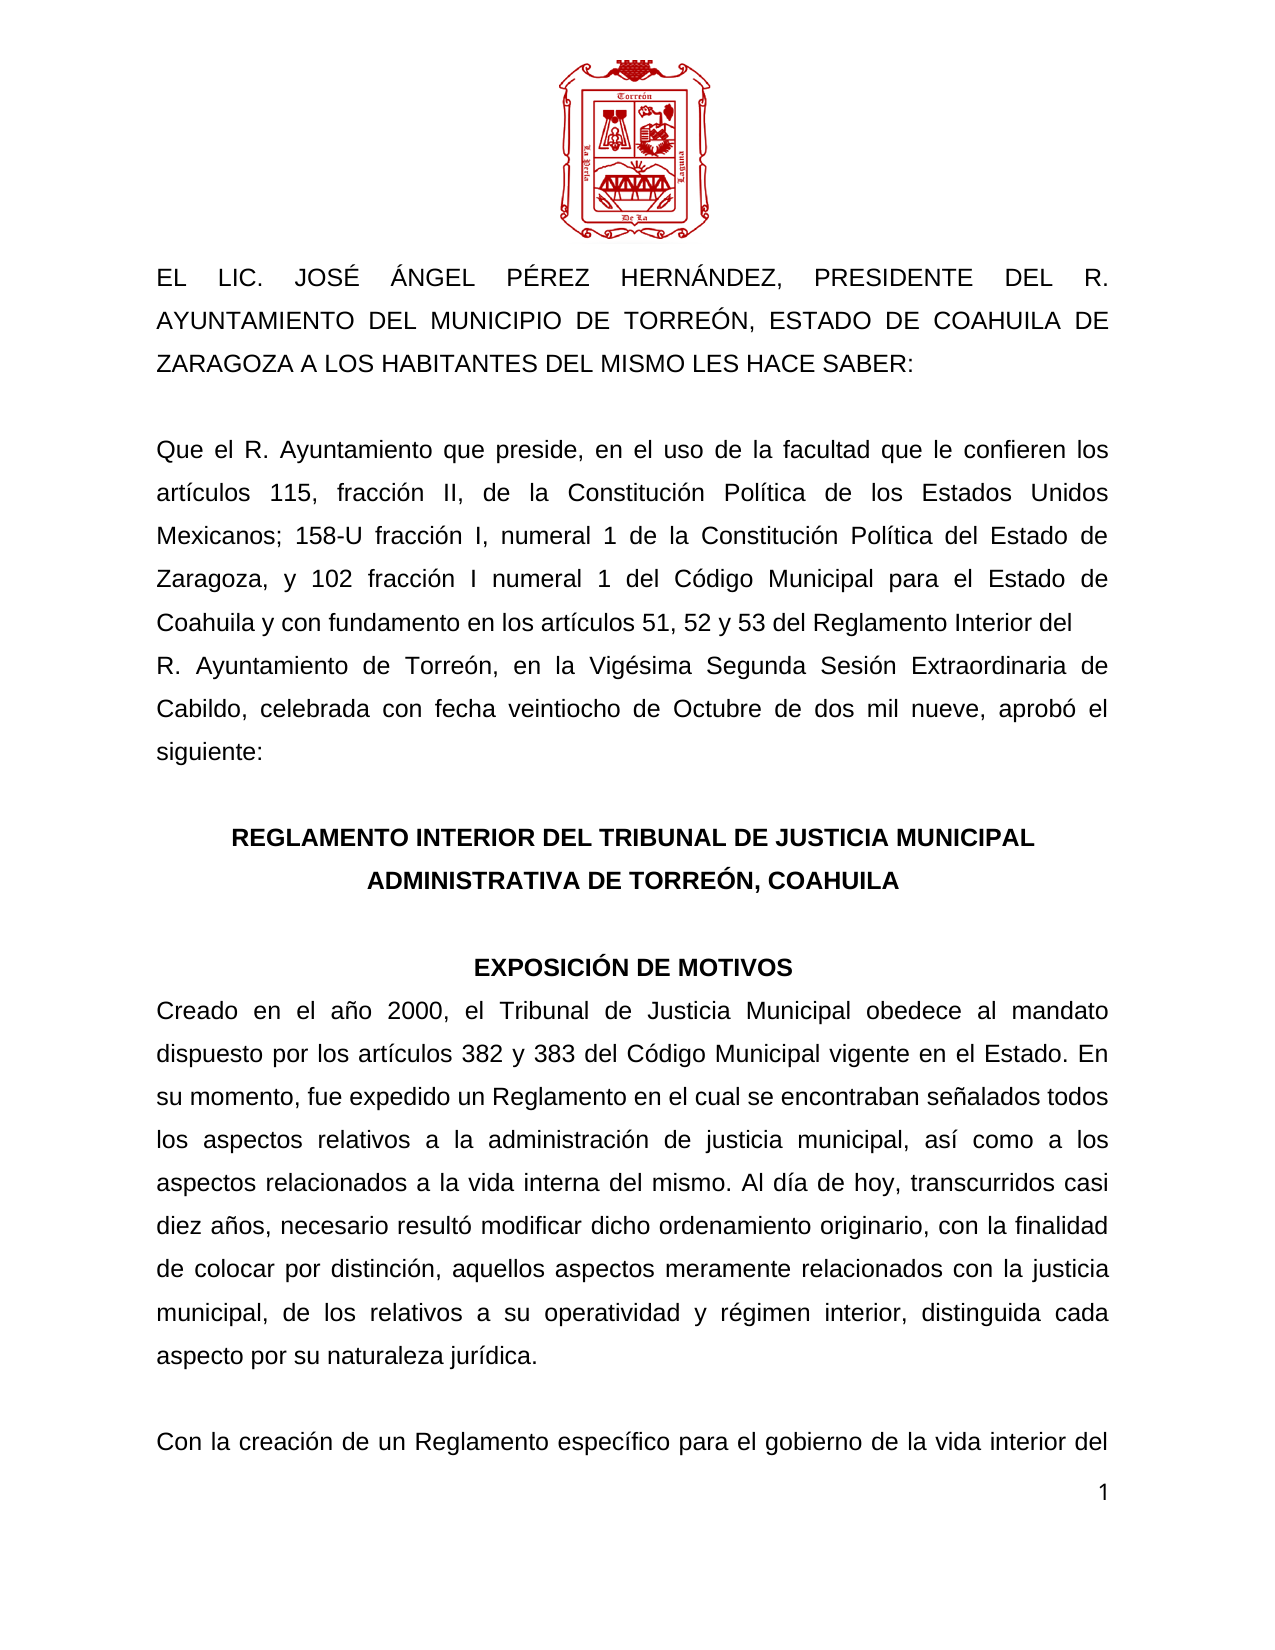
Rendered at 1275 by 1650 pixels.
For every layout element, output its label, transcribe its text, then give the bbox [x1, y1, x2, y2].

text REGLAMENTO INTERIOR DEL TRIBUNAL DE JUSTICIA MUNICIPAL ADMINISTRATIVA DE TORREÓN, COAHUILA [156, 823, 1110, 895]
text Creado en el año 2000, el Tribunal de Justicia Municipal obedece al mandato dispuesto por los artículos 382 y 383 del Código Municipal vigente en el Estado. En su momento, fue expedido un Reglamento en el cual se encontraban señalados todos los aspectos relativos a la administración de justicia municipal, así como a los aspectos relacionados a la vida interna del mismo. Al día de hoy, transcurridos casi diez años, necesario resultó modificar dicho ordenamiento originario, con la finalidad de colocar por distinción, aquellos aspectos meramente relacionados con la justicia municipal, de los relativos a su operatividad y régimen interior, distinguida cada aspecto por su naturaleza jurídica. [156, 996, 1110, 1369]
picture [536, 54, 731, 244]
text Que el R. Ayuntamiento que preside, en el uso de la facultad que le confieren los artículos 115, fracción II, de la Constitución Política de los Estados Unidos Mexicanos; 158-U fracción I, numeral 1 de la Constitución Política del Estado de Zaragoza, y 102 fracción I numeral 1 del Código Municipal para el Estado de Coahuila y con fundamento en los artículos 51, 52 y 53 del Reglamento Interior del [156, 435, 1110, 636]
text EL LIC. JOSÉ ÁNGEL PÉREZ HERNÁNDEZ, PRESIDENTE DEL R. AYUNTAMIENTO DEL MUNICIPIO DE TORREÓN, ESTADO DE COAHUILA DE ZARAGOZA A LOS HABITANTES DEL MISMO LES HACE SABER: [156, 262, 1110, 377]
text R. Ayuntamiento de Torreón, en la Vigésima Segunda Sesión Extraordinaria de Cabildo, celebrada con fecha veintiocho de Octubre de dos mil nueve, aprobó el siguiente: [156, 651, 1110, 766]
text EXPOSICIÓN DE MOTIVOS [156, 952, 1110, 981]
